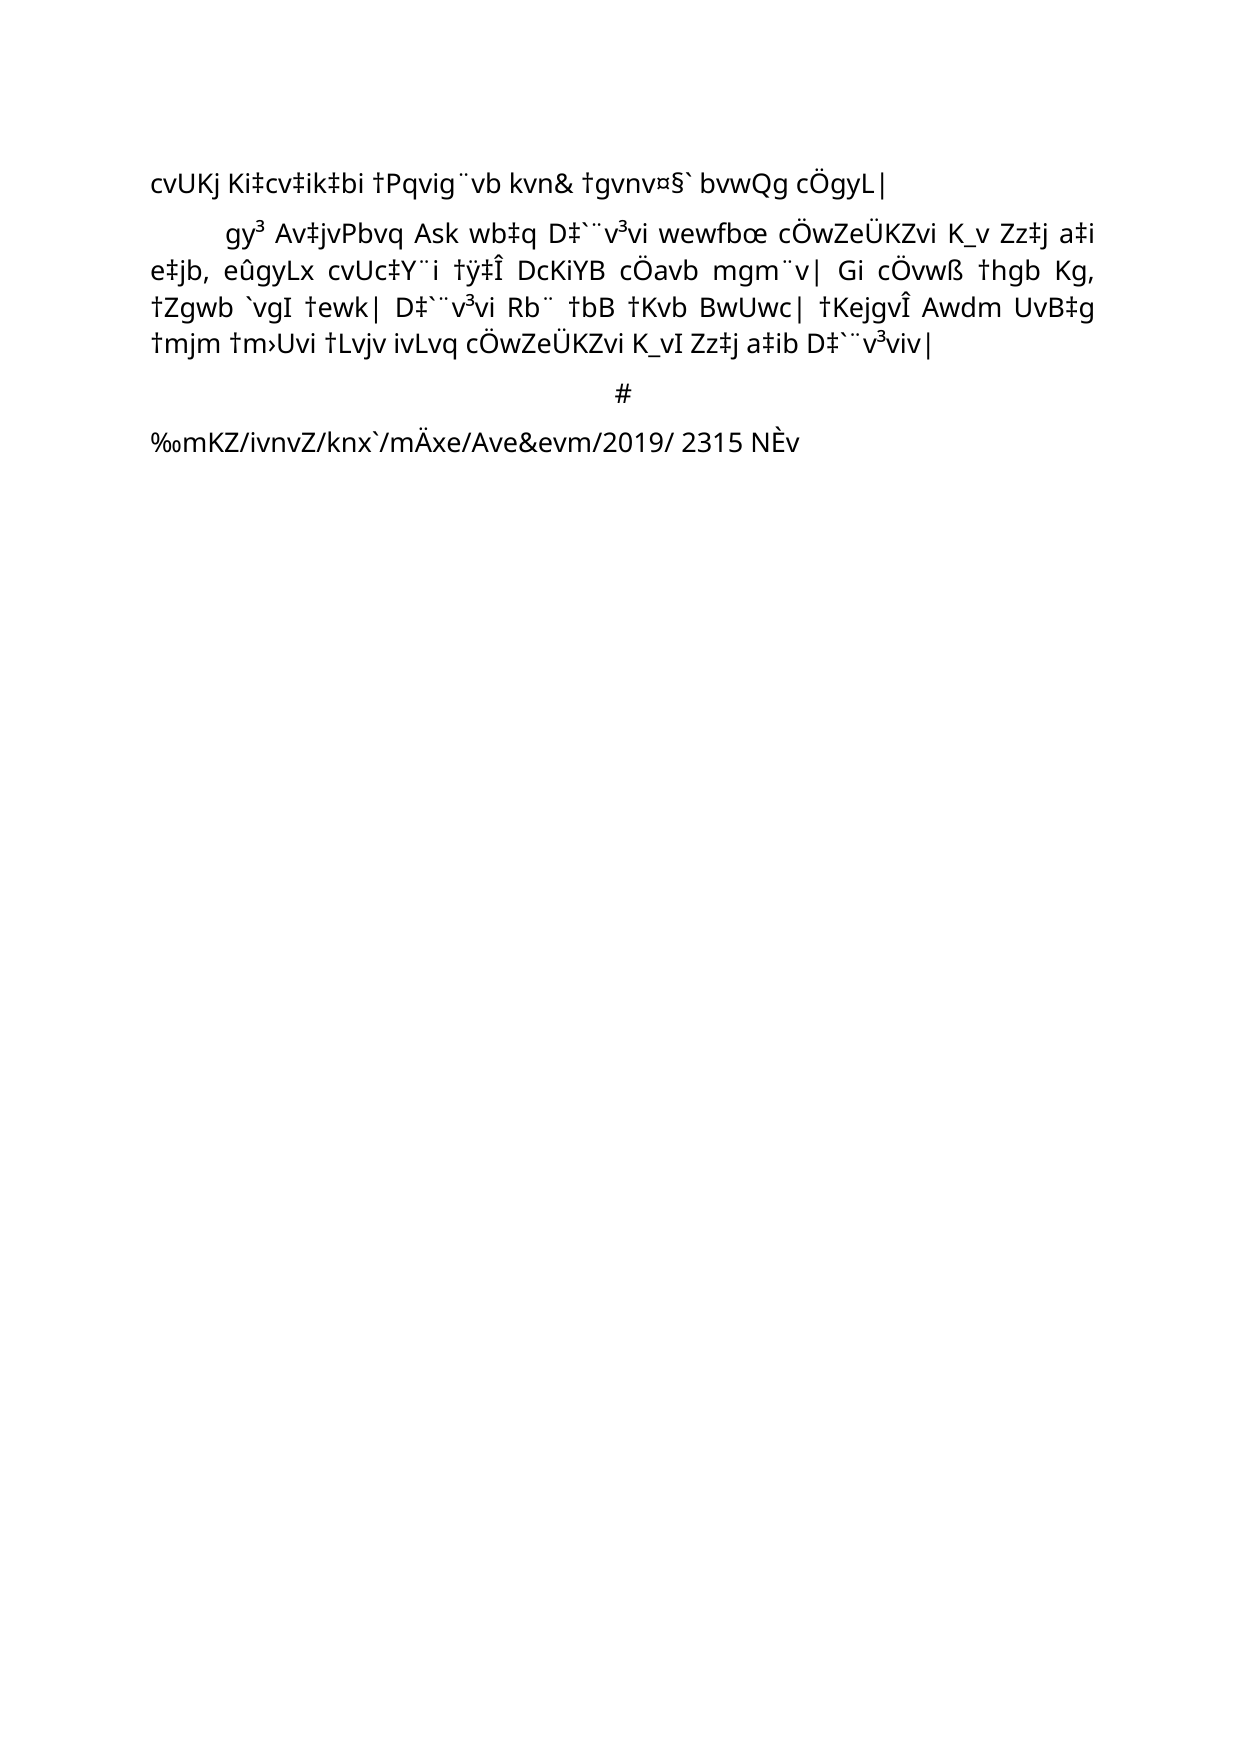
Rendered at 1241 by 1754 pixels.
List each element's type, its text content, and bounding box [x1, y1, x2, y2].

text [150, 165, 1096, 202]
text ‰mKZ/ivnvZ/knx`/mÄxe/Ave&evm/2019/ 2315 NÈv [150, 424, 1096, 461]
text gy³ Av‡jvPbvq Ask wb‡q D‡`¨v³vi wewfbœ cÖwZeÜKZvi K_v Zz‡j a‡i e‡jb, eûgyLx cvUc‡Y¨i †ÿ‡Î DcKiYB cÖavb mgm¨v| Gi cÖvwß †hgb Kg, †Zgwb `vgI †ewk| D‡`¨v³vi Rb¨ †bB †Kvb BwUwc| †KejgvÎ Awdm UvB‡g †mjm †m›Uvi †Lvjv ivLvq cÖwZeÜKZvi K_vI Zz‡j a‡ib D‡`¨v³viv| [150, 214, 1096, 362]
text # [150, 374, 1096, 411]
